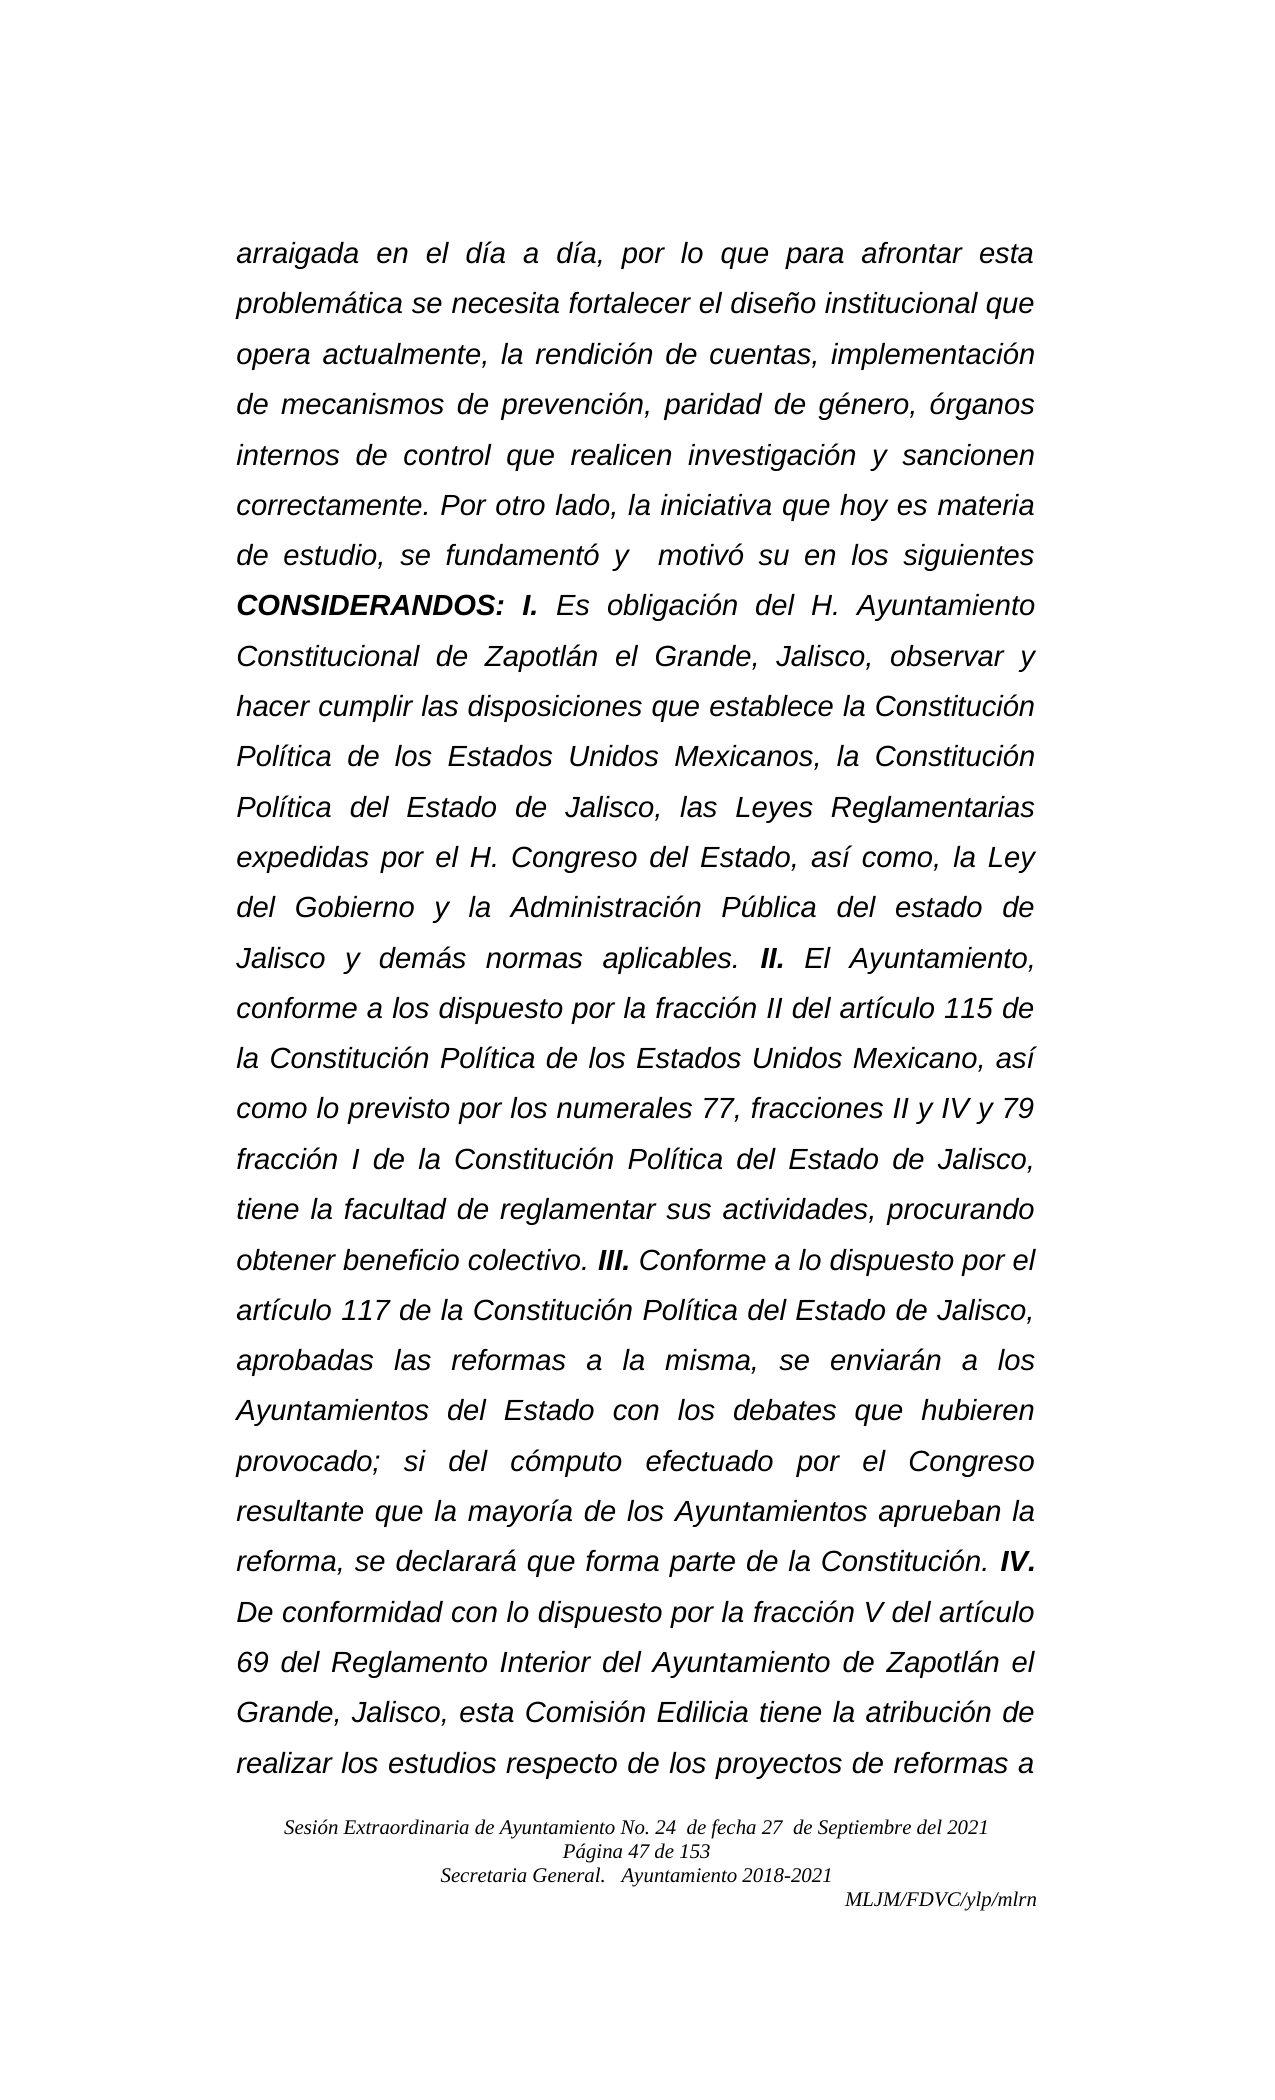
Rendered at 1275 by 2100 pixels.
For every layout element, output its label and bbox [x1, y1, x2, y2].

text [236, 236, 1039, 1779]
